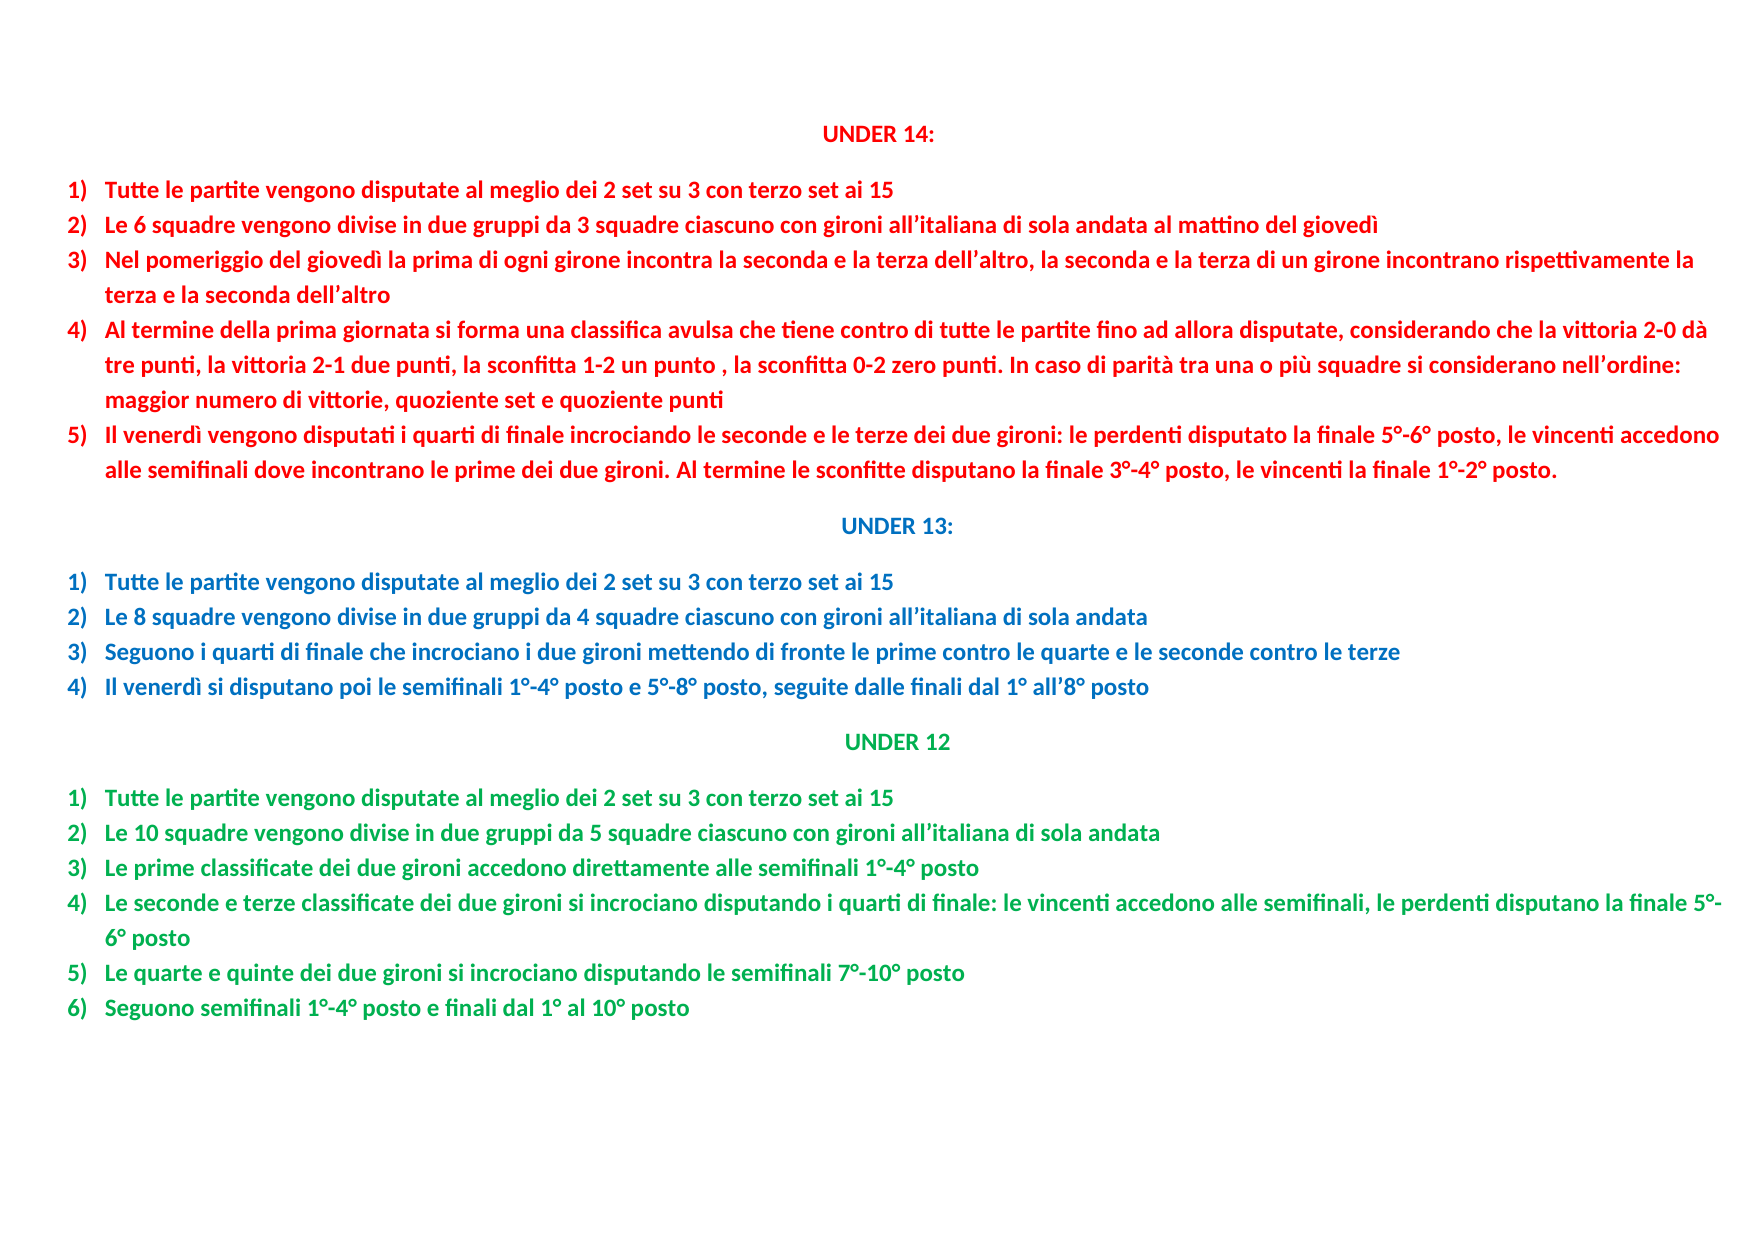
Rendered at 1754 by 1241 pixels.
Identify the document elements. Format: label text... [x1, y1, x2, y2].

list Il venerdì vengono disputati i quarti di finale incrociando le seconde e le terze dei due gironi: le perdenti disputato la finale 5°-6° posto, le vincenti accedono alle semifinali dove incontrano le prime dei due gironi. Al termine le sconfitte disputano la finale 3°-4° posto, le vincenti la finale 1°-2° posto. [67, 419, 1728, 484]
list Nel pomeriggio del giovedì la prima di ogni girone incontra la seconda e la terza dell’altro, la seconda e la terza di un girone incontrano rispettivamente la terza e la seconda dell’altro [67, 244, 1728, 309]
list Le 8 squadre vengono divise in due gruppi da 4 squadre ciascuno con gironi all’italiana di sola andata [67, 601, 1728, 631]
text UNDER 12 [67, 726, 1728, 757]
list Il venerdì si disputano poi le semifinali 1°-4° posto e 5°-8° posto, seguite dalle finali dal 1° all’8° posto [67, 671, 1728, 701]
list Tutte le partite vengono disputate al meglio dei 2 set su 3 con terzo set ai 15 [67, 566, 1728, 596]
list Tutte le partite vengono disputate al meglio dei 2 set su 3 con terzo set ai 15 [67, 782, 1728, 813]
list Le quarte e quinte dei due gironi si incrociano disputando le semifinali 7°-10° posto [67, 957, 1728, 988]
list Le 10 squadre vengono divise in due gruppi da 5 squadre ciascuno con gironi all’italiana di sola andata [67, 817, 1728, 848]
list Le seconde e terze classificate dei due gironi si incrociano disputando i quarti di finale: le vincenti accedono alle semifinali, le perdenti disputano la finale 5°-6° posto [67, 887, 1728, 953]
list Seguono semifinali 1°-4° posto e finali dal 1° al 10° posto [67, 992, 1728, 1023]
list Le 6 squadre vengono divise in due gruppi da 3 squadre ciascuno con gironi all’italiana di sola andata al mattino del giovedì [67, 209, 1728, 239]
list Tutte le partite vengono disputate al meglio dei 2 set su 3 con terzo set ai 15 [67, 174, 1728, 204]
text UNDER 13: [67, 510, 1728, 540]
list Al termine della prima giornata si forma una classifica avulsa che tiene contro di tutte le partite fino ad allora disputate, considerando che la vittoria 2-0 dà tre punti, la vittoria 2-1 due punti, la sconfitta 1-2 un punto , la sconfitta 0-2 zero punti. In caso di parità tra una o più squadre si considerano nell’ordine: maggior numero di vittorie, quoziente set e quoziente punti [67, 314, 1728, 414]
text UNDER 14: [0, 118, 1728, 149]
list Le prime classificate dei due gironi accedono direttamente alle semifinali 1°-4° posto [67, 852, 1728, 883]
list Seguono i quarti di finale che incrociano i due gironi mettendo di fronte le prime contro le quarte e le seconde contro le terze [67, 636, 1728, 666]
